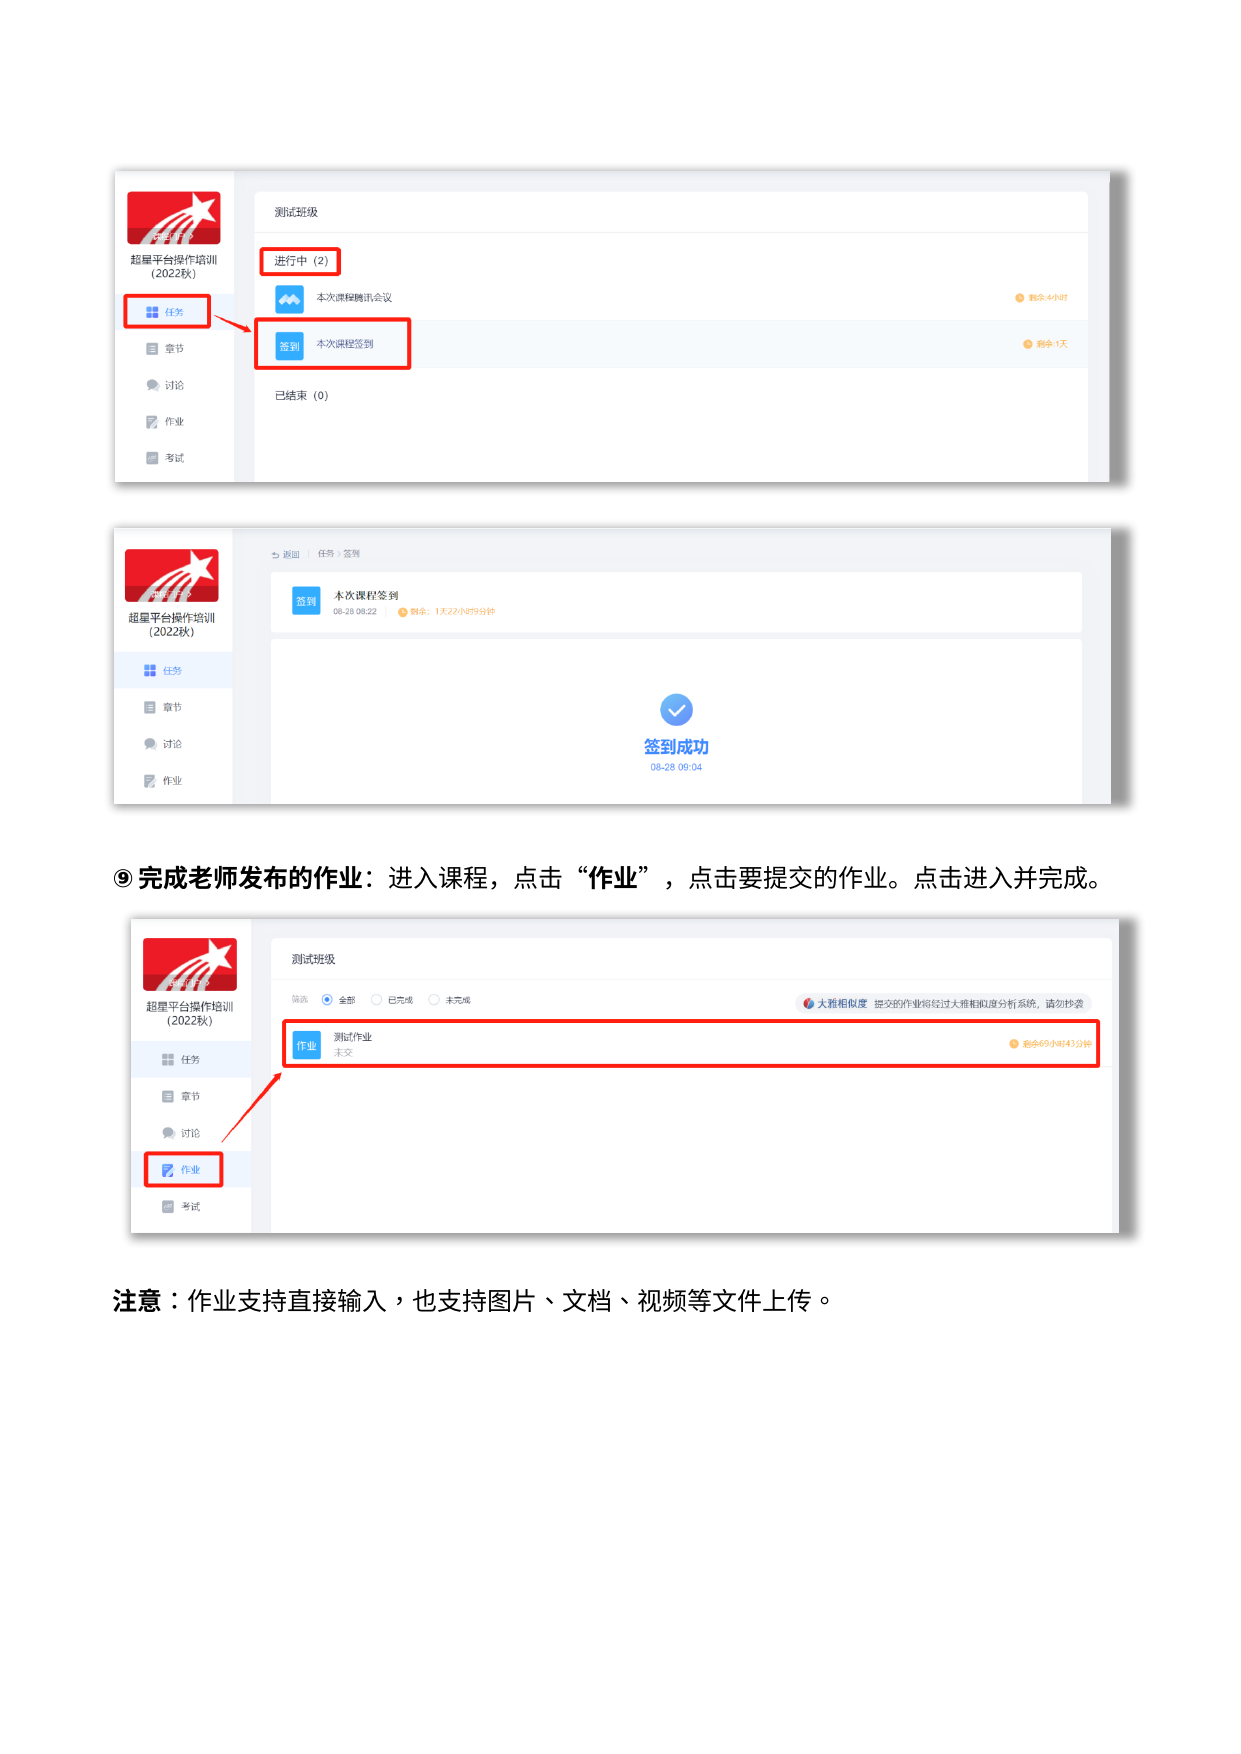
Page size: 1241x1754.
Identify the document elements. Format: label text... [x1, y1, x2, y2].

text ⑨完成老师发布的作业：进入课程，点击“作业”，点击要提交的作业。点击进入并完成。 [87, 844, 1137, 909]
picture [114, 528, 1111, 804]
picture [131, 919, 1119, 1233]
picture [115, 171, 1110, 482]
text 注意：作业支持直接输入，也支持图片、文档、视频等文件上传。 [87, 1267, 1137, 1332]
